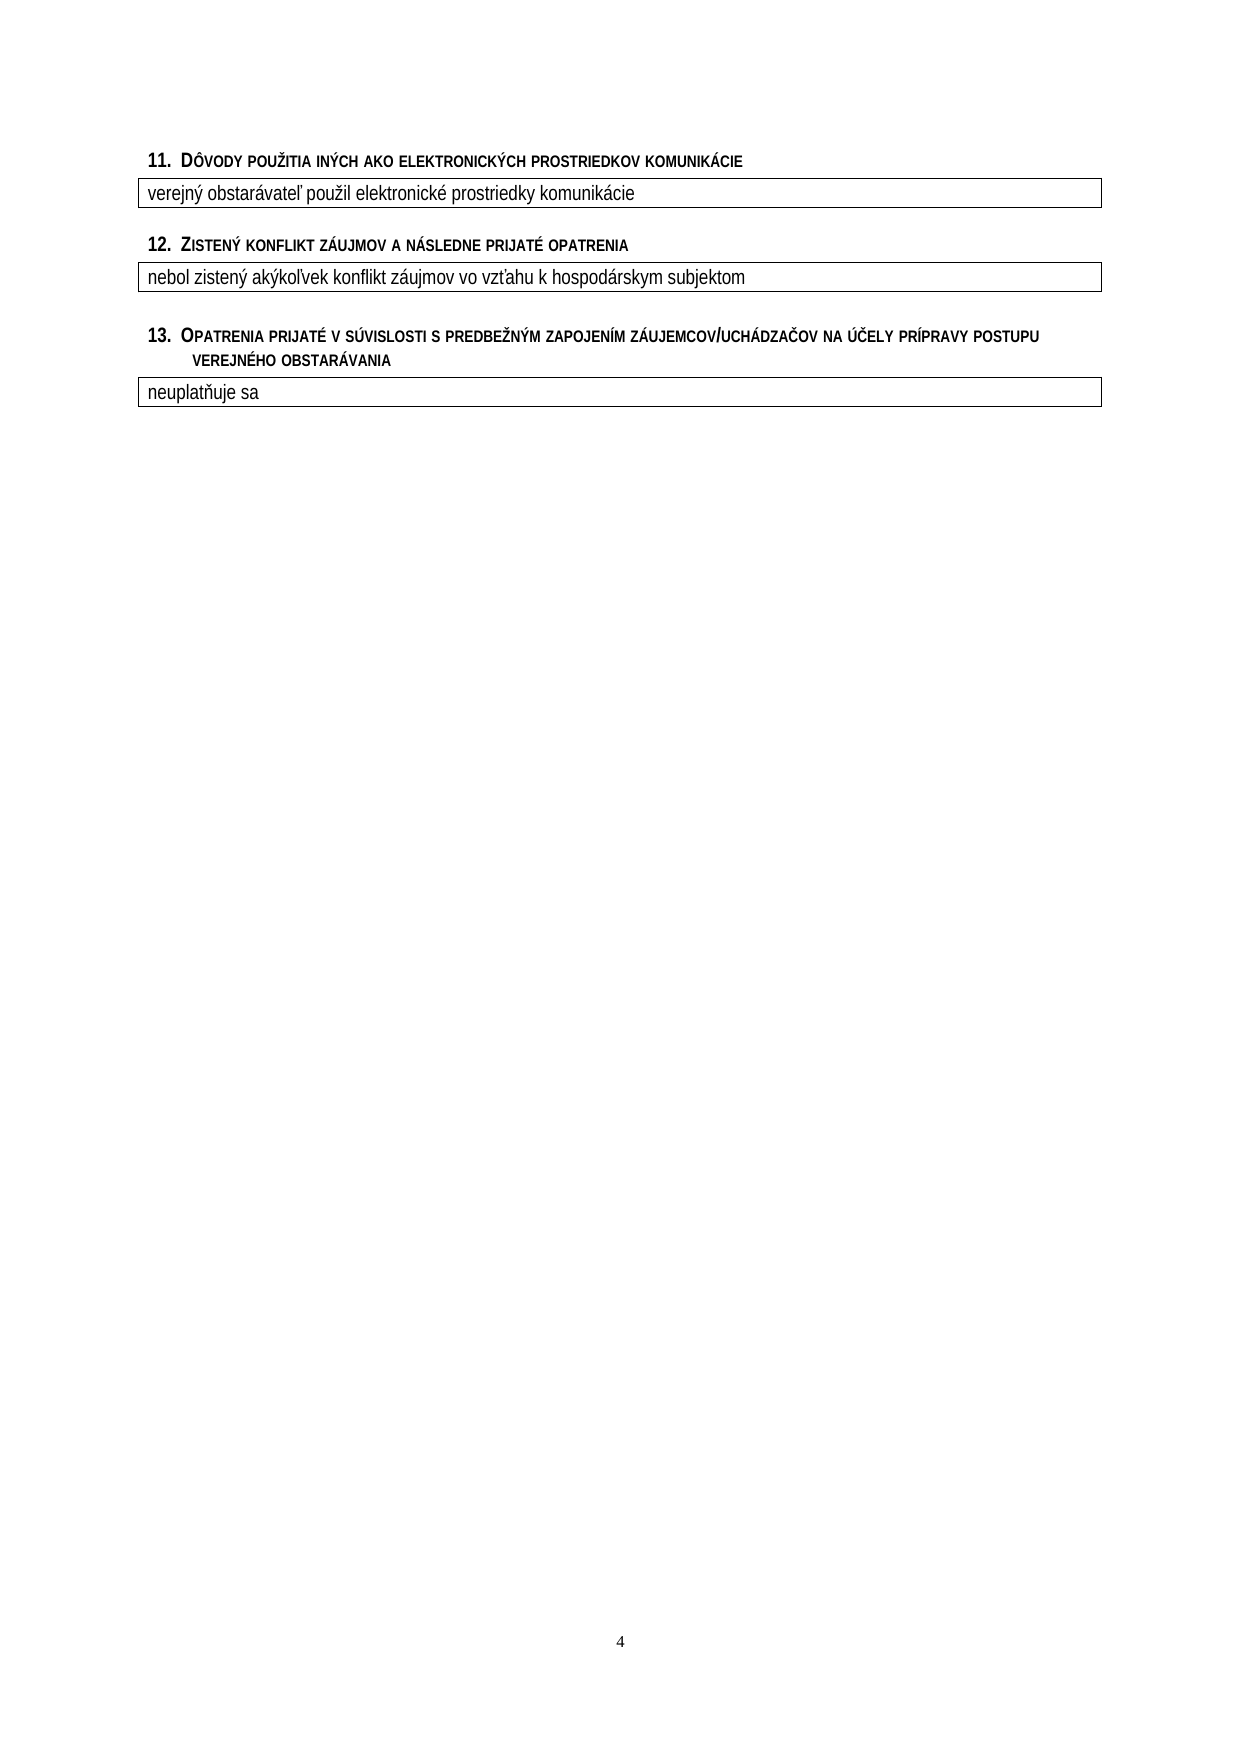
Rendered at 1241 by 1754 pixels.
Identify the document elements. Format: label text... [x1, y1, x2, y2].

text 13. Opatrenia prijaté v súvislosti s predbežným zapojením záujemcov/uchádzačov na účely prípravy postupu verejného obstarávania [148, 323, 1093, 371]
text verejný obstarávateľ použil elektronické prostriedky komunikácie [139, 179, 1101, 207]
text 12. Zistený konflikt záujmov a následne prijaté opatrenia [148, 232, 1093, 256]
text nebol zistený akýkoľvek konflikt záujmov vo vzťahu k hospodárskym subjektom [139, 263, 1101, 291]
text 11. Dôvody použitia iných ako elektronických prostriedkov komunikácie [148, 148, 1093, 172]
text neuplatňuje sa [139, 378, 1101, 406]
